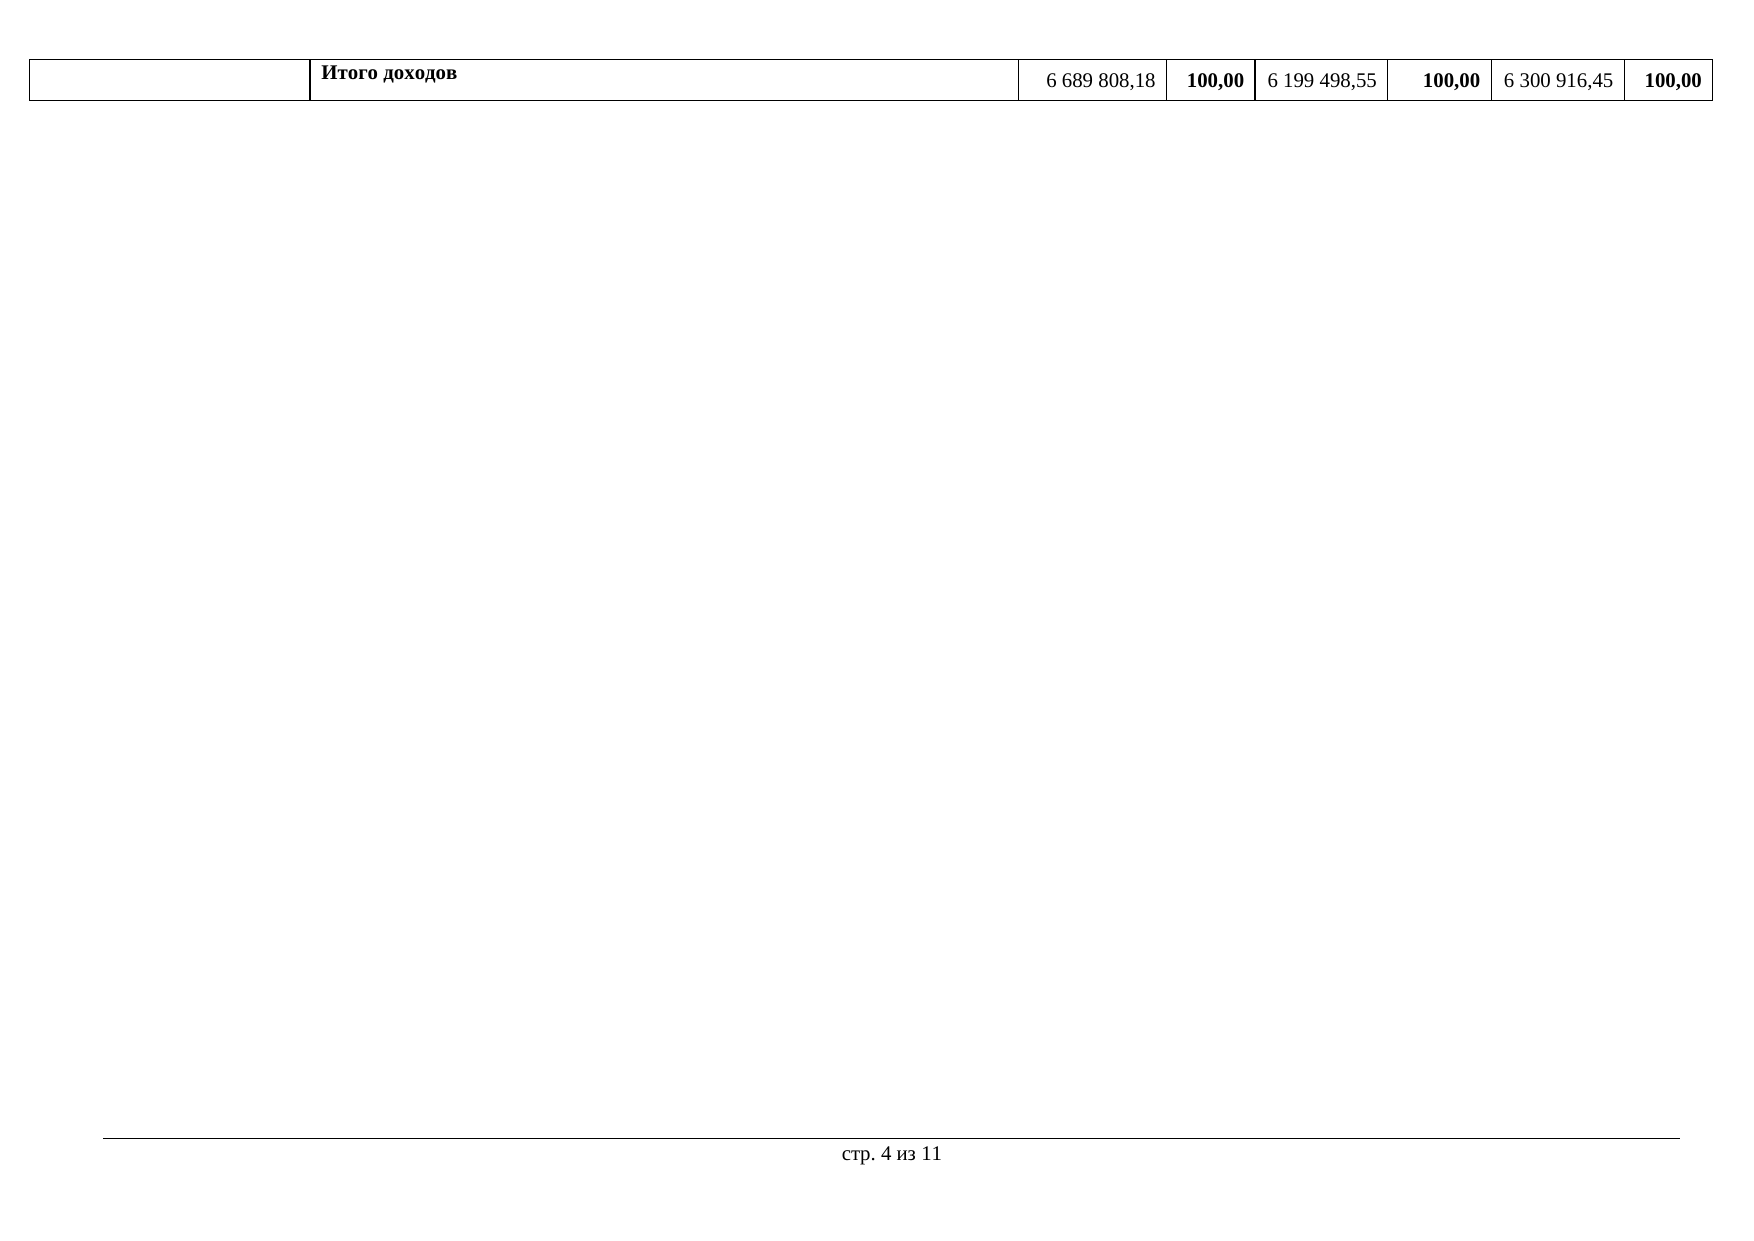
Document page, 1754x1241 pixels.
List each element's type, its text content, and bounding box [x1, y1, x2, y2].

table_cell 100,00 [1388, 60, 1491, 99]
table_cell 6 199 498,55 [1256, 60, 1387, 99]
table_cell Итого доходов [311, 60, 1018, 99]
table_cell [30, 60, 309, 99]
table_cell 100,00 [1167, 60, 1254, 99]
table_cell 6 300 916,45 [1492, 60, 1624, 99]
table_cell 100,00 [1625, 60, 1712, 99]
table_cell 6 689 808,18 [1019, 60, 1166, 99]
